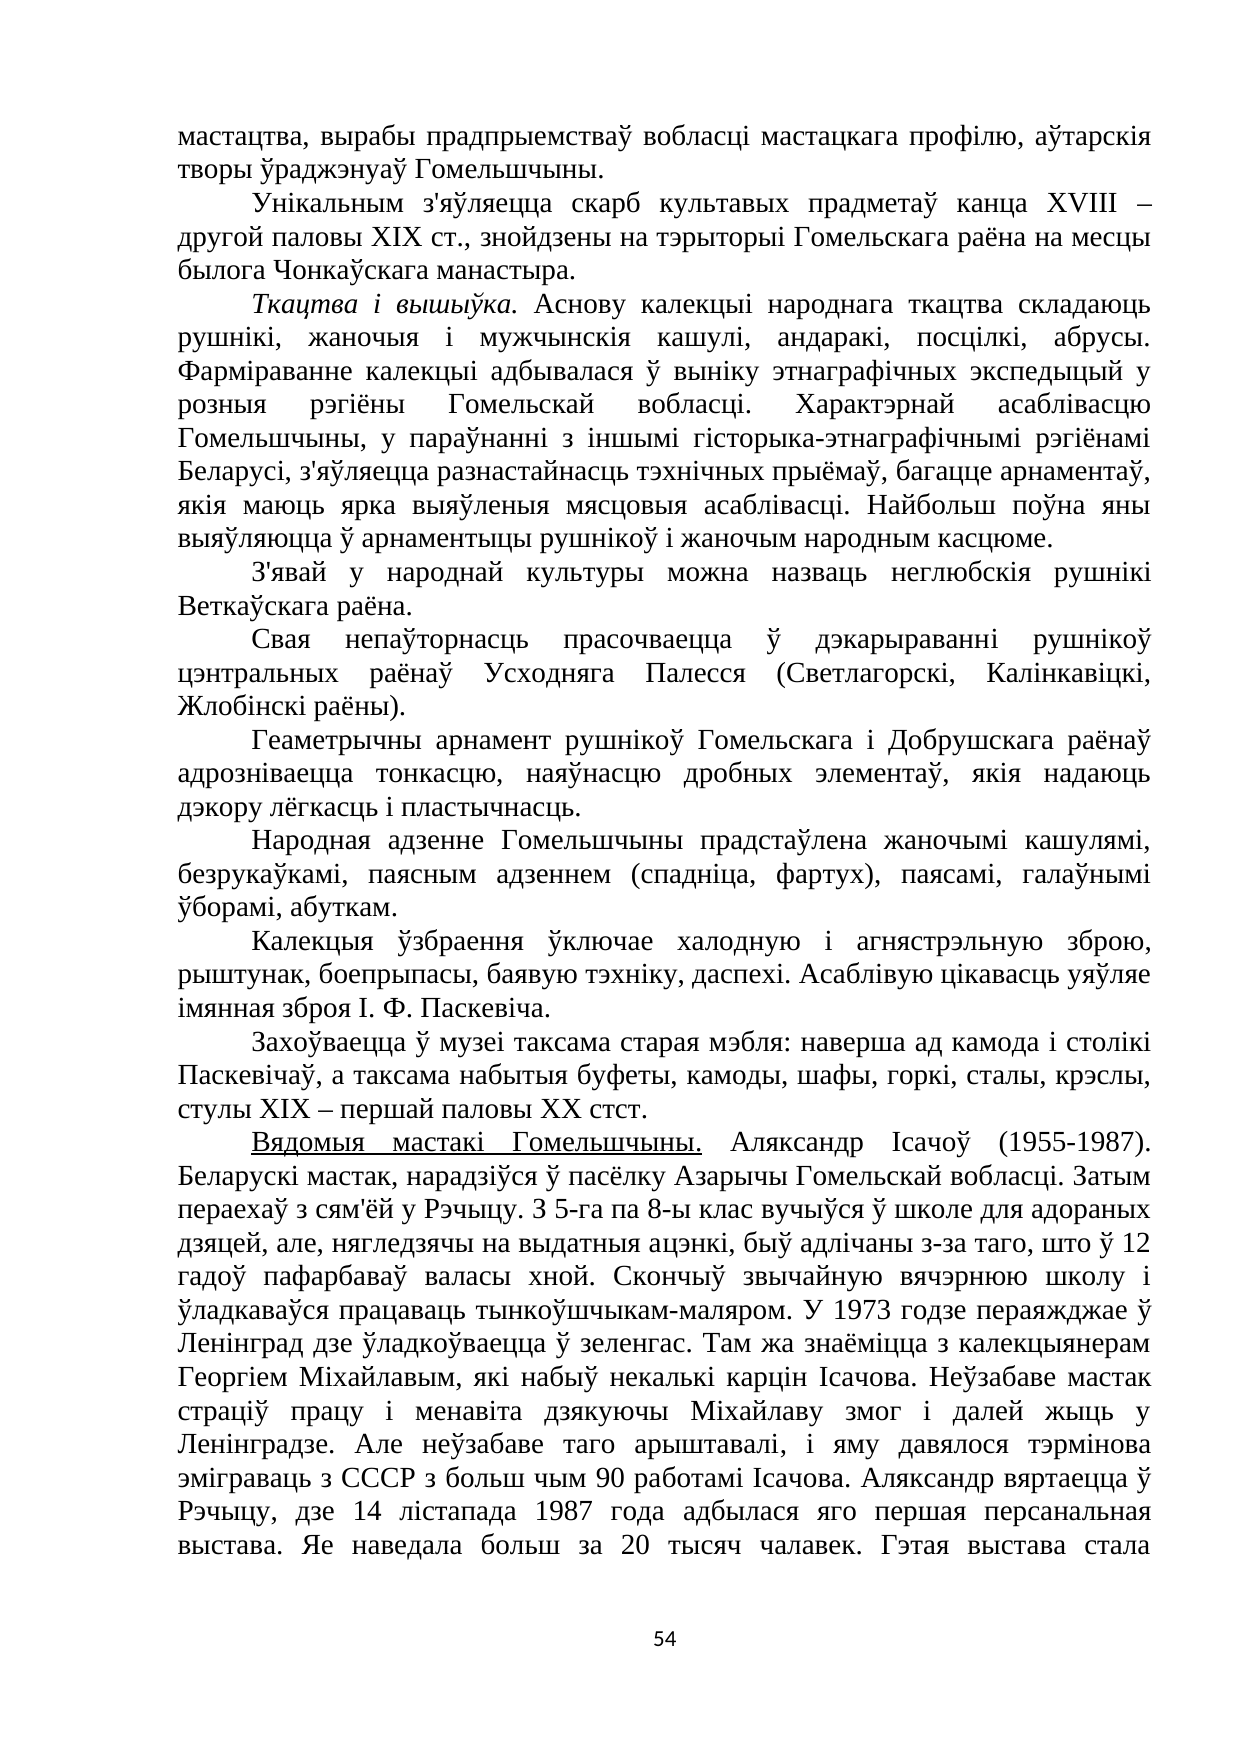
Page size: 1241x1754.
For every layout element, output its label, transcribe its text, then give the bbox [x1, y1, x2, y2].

text Захоўваецца ў музеі таксама старая мэбля: наверша ад камода і столікі Паскевічаў, а таксама набытыя буфеты, камоды, шафы, горкі, сталы, крэслы, стулы XIX – першай паловы XX стст. [177, 1024, 1152, 1124]
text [177, 1124, 1152, 1560]
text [177, 118, 1152, 185]
text Калекцыя ўзбраення ўключае халодную і агнястрэльную зброю, рыштунак, боепрыпасы, баявую тэхніку, даспехі. Асаблівую цікавасць уяўляе імянная зброя І. Ф. Паскевіча. [177, 923, 1152, 1024]
text З'явай у народнай культуры можна назваць неглюбскія рушнікі Веткаўскага раёна. [177, 554, 1152, 621]
text Геаметрычны арнамент рушнікоў Гомельскага і Добрушскага раёнаў адрозніваецца тонкасцю, наяўнасцю дробных элементаў, якія надаюць дэкору лёгкасць і пластычнасць. [177, 722, 1152, 822]
text Народная адзенне Гомельшчыны прадстаўлена жаночымі кашулямі, безрукаўкамі, паясным адзеннем (спадніца, фартух), паясамі, галаўнымі ўборамі, абуткам. [177, 822, 1152, 923]
text Унікальным з'яўляецца скарб культавых прадметаў канца XVIII – другой паловы XIX ст., знойдзены на тэрыторыі Гомельскага раёна на месцы былога Чонкаўскага манастыра. [177, 185, 1152, 286]
text Ткацтва і вышыўка. Аснову калекцыі народнага ткацтва складаюць рушнікі, жаночыя і мужчынскія кашулі, андаракі, посцілкі, абрусы. Фарміраванне калекцыі адбывалася ў выніку этнаграфічных экспедыцый у розныя рэгіёны Гомельскай вобласці. Характэрнай асаблівасцю Гомельшчыны, у параўнанні з іншымі гісторыка-этнаграфічнымі рэгіёнамі Беларусі, з'яўляецца разнастайнасць тэхнічных прыёмаў, багацце арнаментаў, якія маюць ярка выяўленыя мясцовыя асаблівасці. Найбольш поўна яны выяўляюцца ў арнаментыцы рушнікоў і жаночым народным касцюме. [177, 286, 1152, 554]
text Свая непаўторнасць прасочваецца ў дэкарыраванні рушнікоў цэнтральных раёнаў Усходняга Палесся (Светлагорскі, Калінкавіцкі, Жлобінскі раёны). [177, 621, 1152, 722]
